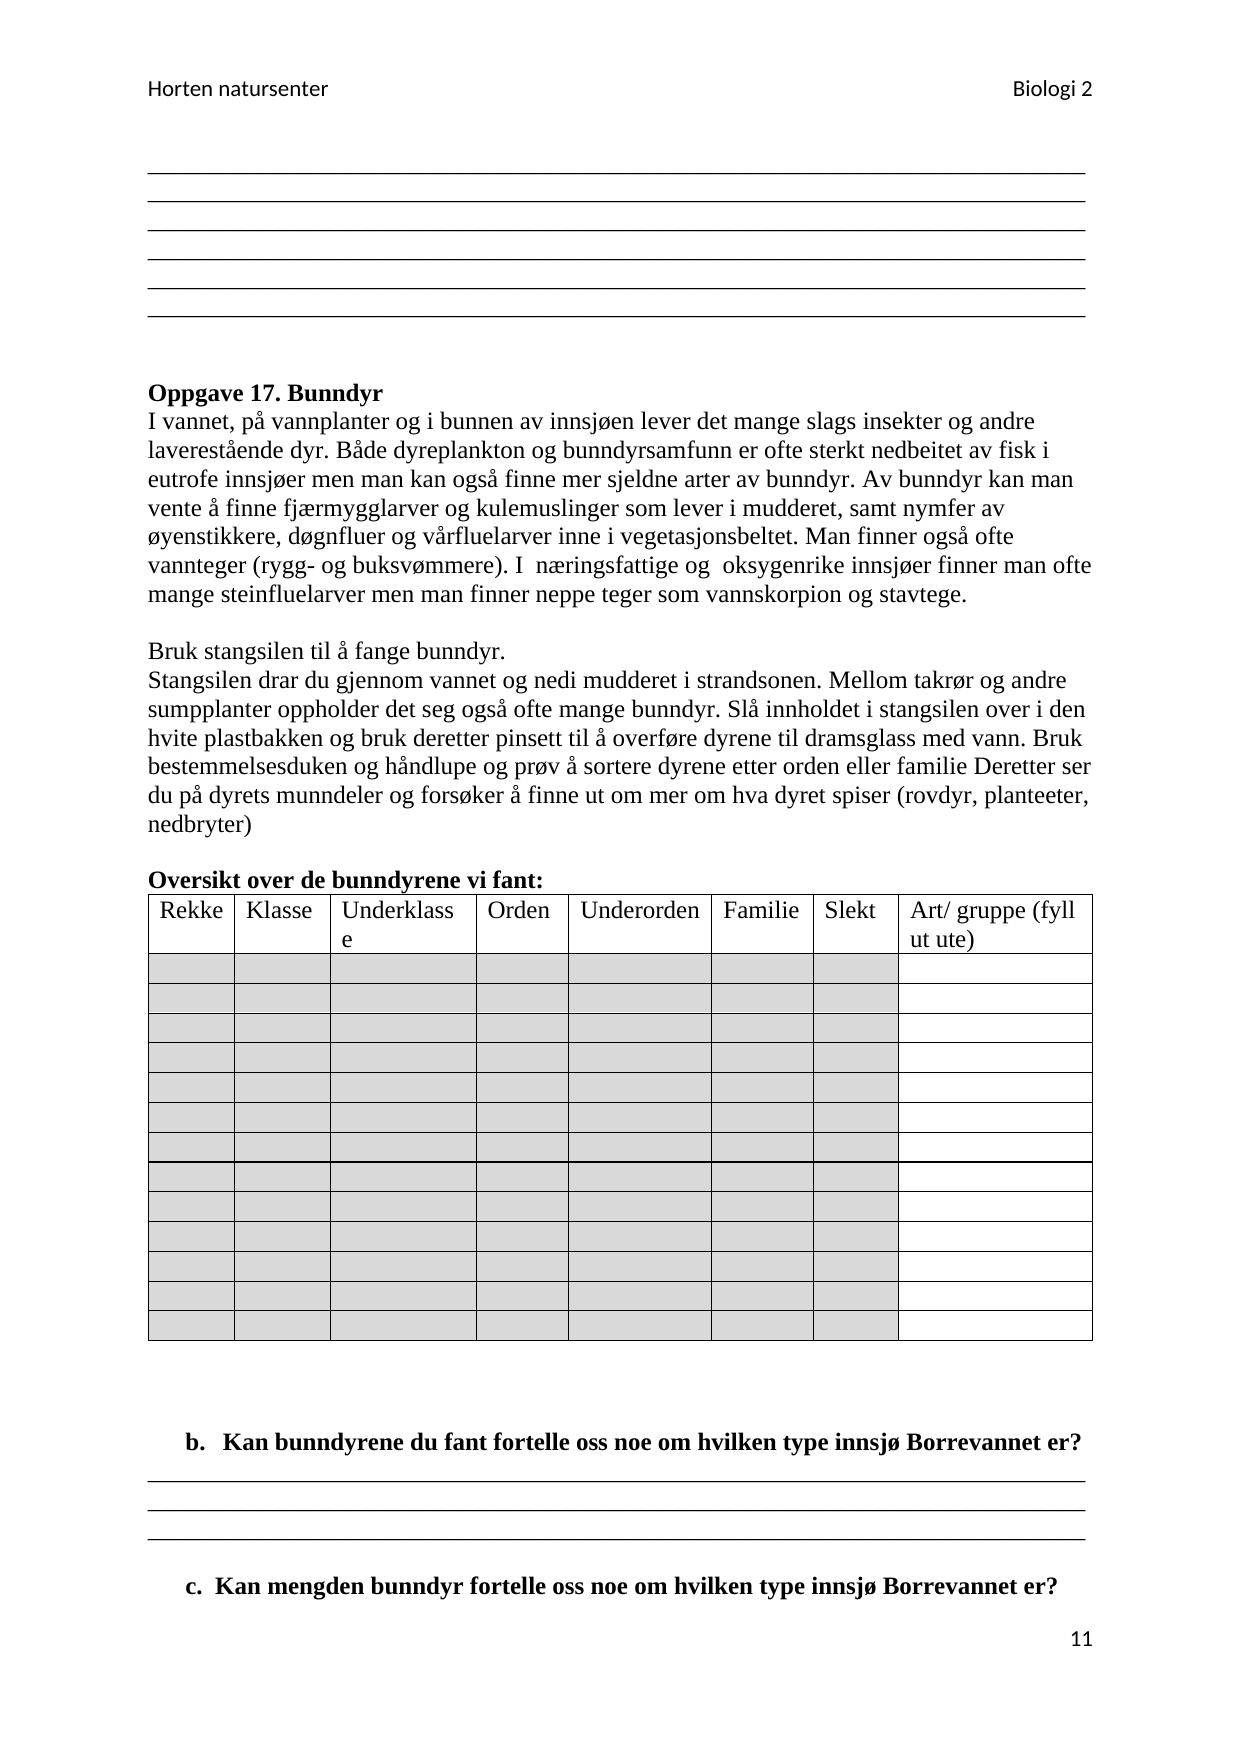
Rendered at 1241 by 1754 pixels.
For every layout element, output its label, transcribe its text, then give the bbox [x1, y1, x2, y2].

table_cell [477, 1192, 568, 1221]
table_cell [899, 1014, 1092, 1042]
table_cell [331, 954, 476, 983]
table_cell [569, 1252, 711, 1281]
text ___________________________________________________________________________ [148, 291, 1093, 320]
table_cell [712, 1103, 813, 1132]
table_cell [149, 1133, 234, 1161]
table_cell [814, 984, 898, 1012]
table_cell [814, 1043, 898, 1072]
table_cell [712, 954, 813, 983]
table_cell [235, 1014, 330, 1042]
table_cell [331, 1133, 476, 1161]
table_cell [149, 1103, 234, 1132]
table_cell [477, 1282, 568, 1310]
table_cell [331, 1163, 476, 1191]
table_cell [569, 1282, 711, 1310]
table_cell [149, 1311, 234, 1340]
table_cell [712, 1222, 813, 1251]
table_cell [477, 1014, 568, 1042]
table_cell [477, 984, 568, 1012]
table_cell [712, 1073, 813, 1102]
table_cell [331, 1103, 476, 1132]
table_cell [569, 1014, 711, 1042]
table_cell [712, 1163, 813, 1191]
table_cell [235, 984, 330, 1012]
table_cell [149, 954, 234, 983]
table_cell [331, 1222, 476, 1251]
table_cell [712, 1192, 813, 1221]
table_cell [712, 1014, 813, 1042]
table_cell [235, 1252, 330, 1281]
table_cell [149, 1252, 234, 1281]
table_cell [712, 1043, 813, 1072]
table_cell [235, 954, 330, 983]
table_cell [569, 1192, 711, 1221]
table_header Familie [712, 895, 813, 953]
table_cell [814, 1103, 898, 1132]
table_cell [477, 1252, 568, 1281]
table_header Underorden [569, 895, 711, 953]
table_cell [331, 1192, 476, 1221]
table_header Art/ gruppe (fyll ut ute) [899, 895, 1092, 953]
table_cell [569, 1222, 711, 1251]
table_cell [569, 1103, 711, 1132]
table_cell [149, 1073, 234, 1102]
table_cell [149, 1282, 234, 1310]
table_cell [477, 1073, 568, 1102]
table_cell [899, 1311, 1092, 1340]
table_cell [331, 1311, 476, 1340]
table_cell [235, 1163, 330, 1191]
table_cell [814, 1073, 898, 1102]
table_cell [814, 1163, 898, 1191]
table_cell [235, 1282, 330, 1310]
table_cell [899, 1252, 1092, 1281]
table_cell [235, 1311, 330, 1340]
table_cell [899, 1163, 1092, 1191]
text Oversikt over de bunndyrene vi fant: [148, 866, 1093, 894]
table_cell [331, 1043, 476, 1072]
table_cell [814, 1192, 898, 1221]
table_cell [235, 1133, 330, 1161]
table_cell [569, 1163, 711, 1191]
table_cell [712, 984, 813, 1012]
table_cell [331, 1282, 476, 1310]
table_cell [814, 1282, 898, 1310]
table_cell [235, 1192, 330, 1221]
table_cell [569, 1043, 711, 1072]
table_cell [899, 1192, 1092, 1221]
text c. Kan mengden bunndyr fortelle oss noe om hvilken type innsjø Borrevannet er? [148, 1571, 1093, 1600]
table_cell [814, 1311, 898, 1340]
text Stangsilen drar du gjennom vannet og nedi mudderet i strandsonen. Mellom takrør og andre sumpplanter oppholder det seg også ofte mange bunndyr. Slå innholdet i stangsilen over i den hvite plastbakken og bruk deretter pinsett til å overføre dyrene til dramsglass med vann. Bruk bestemmelsesduken og håndlupe og prøv å sortere dyrene etter orden eller familie Deretter ser du på dyrets munndeler og forsøker å finne ut om mer om hva dyret spiser (rovdyr, planteeter, nedbryter) [148, 665, 1093, 838]
table_cell [712, 1282, 813, 1310]
table_cell [899, 954, 1092, 983]
table_cell [569, 984, 711, 1012]
table_cell [899, 1073, 1092, 1102]
table_cell [899, 984, 1092, 1012]
table_cell [477, 1043, 568, 1072]
table_cell [149, 1043, 234, 1072]
table_cell [477, 1222, 568, 1251]
table_cell [814, 1014, 898, 1042]
table_cell [477, 1163, 568, 1191]
table_cell [899, 1282, 1092, 1310]
text Oppgave 17. Bunndyr [148, 378, 1093, 406]
table_cell [569, 1073, 711, 1102]
table_cell [569, 1311, 711, 1340]
table_cell [712, 1311, 813, 1340]
list Kan bunndyrene du fant fortelle oss noe om hvilken type innsjø Borrevannet er? [185, 1427, 1093, 1456]
table_cell [149, 1163, 234, 1191]
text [148, 205, 1093, 291]
table_cell [477, 1103, 568, 1132]
table_cell [331, 984, 476, 1012]
table_cell [149, 1192, 234, 1221]
table_cell [331, 1014, 476, 1042]
text Bruk stangsilen til å fange bunndyr. [148, 636, 1093, 665]
table_cell [712, 1133, 813, 1161]
table_cell [235, 1222, 330, 1251]
table_cell [712, 1252, 813, 1281]
table_cell [477, 1311, 568, 1340]
table_cell [149, 1014, 234, 1042]
table_cell [235, 1103, 330, 1132]
table_cell [899, 1133, 1092, 1161]
table_cell [235, 1073, 330, 1102]
table_cell [149, 1222, 234, 1251]
table_cell [331, 1073, 476, 1102]
table_header Underklasse [331, 895, 476, 953]
text ______________________________________________________________________________________________________________________________________________________ [148, 148, 1093, 205]
table_header Orden [477, 895, 568, 953]
table_cell [814, 1133, 898, 1161]
table_header Slekt [814, 895, 898, 953]
table_cell [235, 1043, 330, 1072]
table_cell [569, 1133, 711, 1161]
table_cell [899, 1043, 1092, 1072]
table_cell [477, 954, 568, 983]
table_cell [814, 954, 898, 983]
table_cell [569, 954, 711, 983]
table_cell [899, 1103, 1092, 1132]
table_cell [814, 1252, 898, 1281]
text I vannet, på vannplanter og i bunnen av innsjøen lever det mange slags insekter og andre laverestående dyr. Både dyreplankton og bunndyrsamfunn er ofte sterkt nedbeitet av fisk i eutrofe innsjøer men man kan også finne mer sjeldne arter av bunndyr. Av bunndyr kan man vente å finne fjærmygglarver og kulemuslinger som lever i mudderet, samt nymfer av øyenstikkere, døgnfluer og vårfluelarver inne i vegetasjonsbeltet. Man finner også ofte vannteger (rygg- og buksvømmere). I næringsfattige og oksygenrike innsjøer finner man ofte mange steinfluelarver men man finner neppe teger som vannskorpion og stavtege. [148, 406, 1093, 608]
table_header Klasse [235, 895, 330, 953]
table_cell [814, 1222, 898, 1251]
table_cell [477, 1133, 568, 1161]
table_cell [149, 984, 234, 1012]
table_header Rekke [149, 895, 234, 953]
table_cell [899, 1222, 1092, 1251]
table_cell [331, 1252, 476, 1281]
